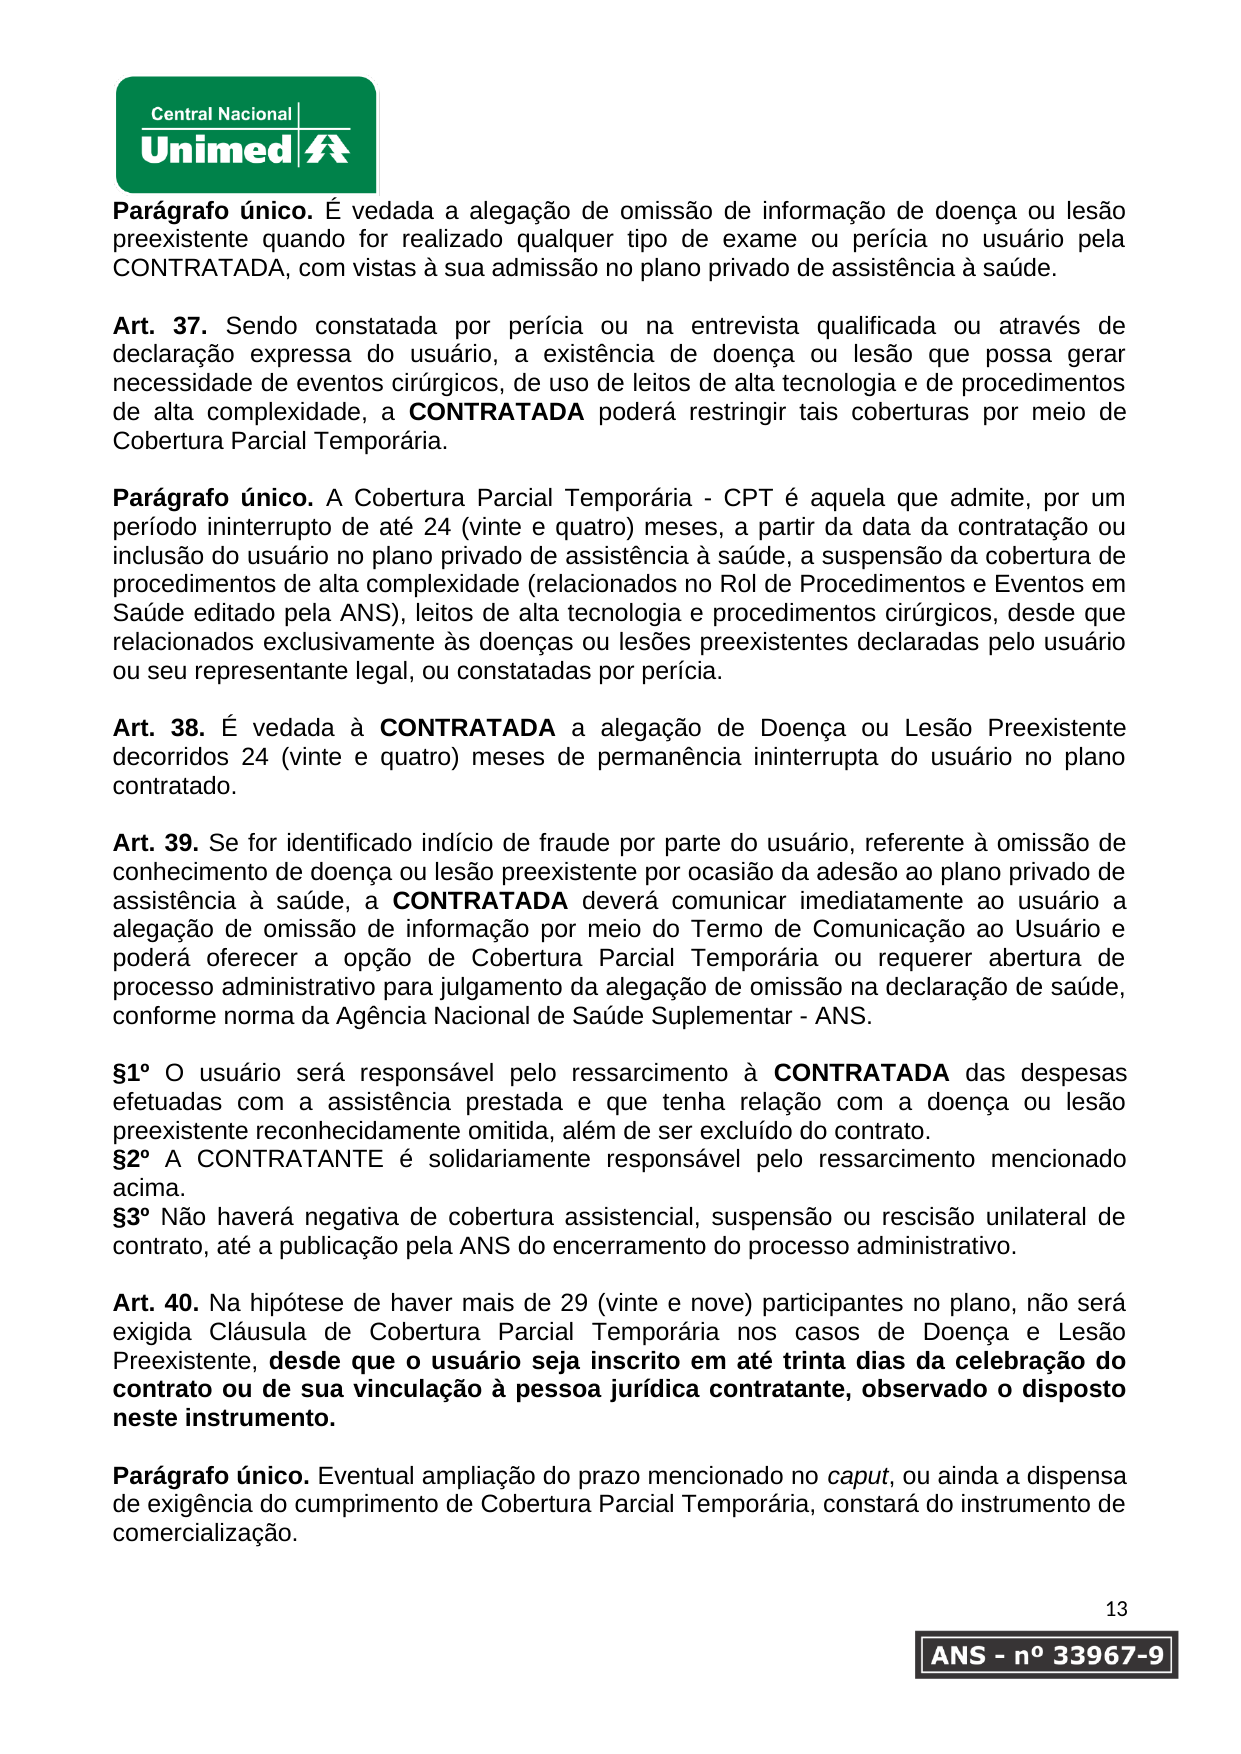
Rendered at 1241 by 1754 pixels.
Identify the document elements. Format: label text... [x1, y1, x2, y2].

text Parágrafo único. Eventual ampliação do prazo mencionado no caput, ou ainda a dispensa de exigência do cumprimento de Cobertura Parcial Temporária, constará do instrumento de comercialização. [112, 1461, 1128, 1547]
text §1º O usuário será responsável pelo ressarcimento à CONTRATADA das despesas efetuadas com a assistência prestada e que tenha relação com a doença ou lesão preexistente reconhecidamente omitida, além de ser excluído do contrato. [112, 1058, 1128, 1144]
text Art. 39. Se for identificado indício de fraude por parte do usuário, referente à omissão de conhecimento de doença ou lesão preexistente por ocasião da adesão ao plano privado de assistência à saúde, a CONTRATADA deverá comunicar imediatamente ao usuário a alegação de omissão de informação por meio do Termo de Comunicação ao Usuário e poderá oferecer a opção de Cobertura Parcial Temporária ou requerer abertura de processo administrativo para julgamento da alegação de omissão na declaração de saúde, conforme norma da Agência Nacional de Saúde Suplementar - ANS. [112, 828, 1128, 1029]
text Art. 40. Na hipótese de haver mais de 29 (vinte e nove) participantes no plano, não será exigida Cláusula de Cobertura Parcial Temporária nos casos de Doença e Lesão Preexistente, desde que o usuário seja inscrito em até trinta dias da celebração do contrato ou de sua vinculação à pessoa jurídica contratante, observado o disposto neste instrumento. [112, 1288, 1128, 1432]
text Art. 37. Sendo constatada por perícia ou na entrevista qualificada ou através de declaração expressa do usuário, a existência de doença ou lesão que possa gerar necessidade de eventos cirúrgicos, de uso de leitos de alta tecnologia e de procedimentos de alta complexidade, a CONTRATADA poderá restringir tais coberturas por meio de Cobertura Parcial Temporária. [112, 311, 1128, 454]
text Art. 38. É vedada à CONTRATADA a alegação de Doença ou Lesão Preexistente decorridos 24 (vinte e quatro) meses de permanência ininterrupta do usuário no plano contratado. [112, 713, 1128, 799]
picture [112, 73, 393, 196]
text §2º A CONTRATANTE é solidariamente responsável pelo ressarcimento mencionado acima. [112, 1144, 1128, 1202]
text Parágrafo único. A Cobertura Parcial Temporária - CPT é aquela que admite, por um período ininterrupto de até 24 (vinte e quatro) meses, a partir da data da contratação ou inclusão do usuário no plano privado de assistência à saúde, a suspensão da cobertura de procedimentos de alta complexidade (relacionados no Rol de Procedimentos e Eventos em Saúde editado pela ANS), leitos de alta tecnologia e procedimentos cirúrgicos, desde que relacionados exclusivamente às doenças ou lesões preexistentes declaradas pelo usuário ou seu representante legal, ou constatadas por perícia. [112, 483, 1128, 684]
text §3º Não haverá negativa de cobertura assistencial, suspensão ou rescisão unilateral de contrato, até a publicação pela ANS do encerramento do processo administrativo. [112, 1202, 1128, 1259]
picture [906, 1615, 1205, 1679]
text Parágrafo único. É vedada a alegação de omissão de informação de doença ou lesão preexistente quando for realizado qualquer tipo de exame ou perícia no usuário pela CONTRATADA, com vistas à sua admissão no plano privado de assistência à saúde. [112, 196, 1128, 282]
